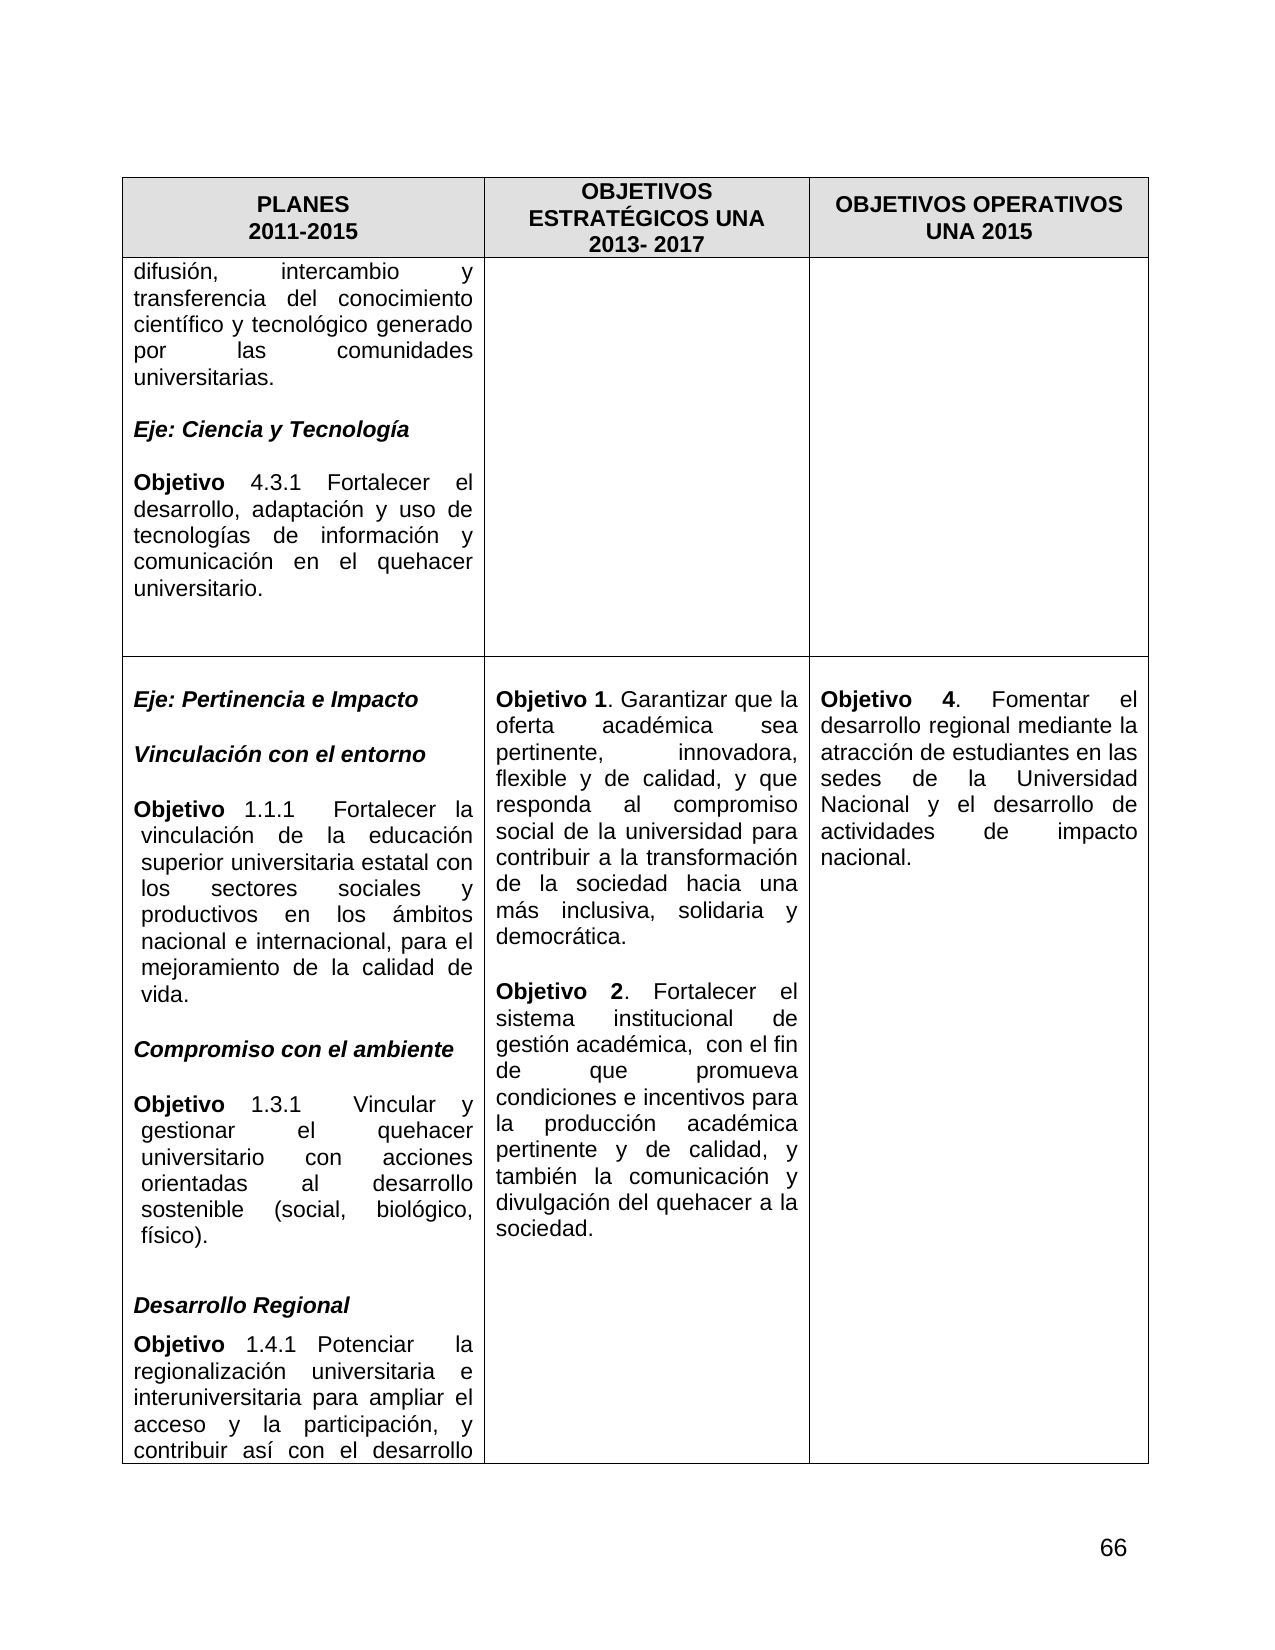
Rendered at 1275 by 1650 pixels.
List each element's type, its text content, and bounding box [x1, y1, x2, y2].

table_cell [123, 258, 484, 656]
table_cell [485, 657, 809, 1463]
table_header OBJETIVOS OPERATIVOS UNA 2015 [810, 178, 1148, 257]
table_header PLANES 2011-2015 [123, 178, 484, 257]
table_header OBJETIVOS ESTRATÉGICOS UNA 2013- 2017 [485, 178, 809, 257]
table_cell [485, 258, 809, 656]
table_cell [123, 657, 484, 1463]
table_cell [810, 657, 1148, 1463]
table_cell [810, 258, 1148, 656]
